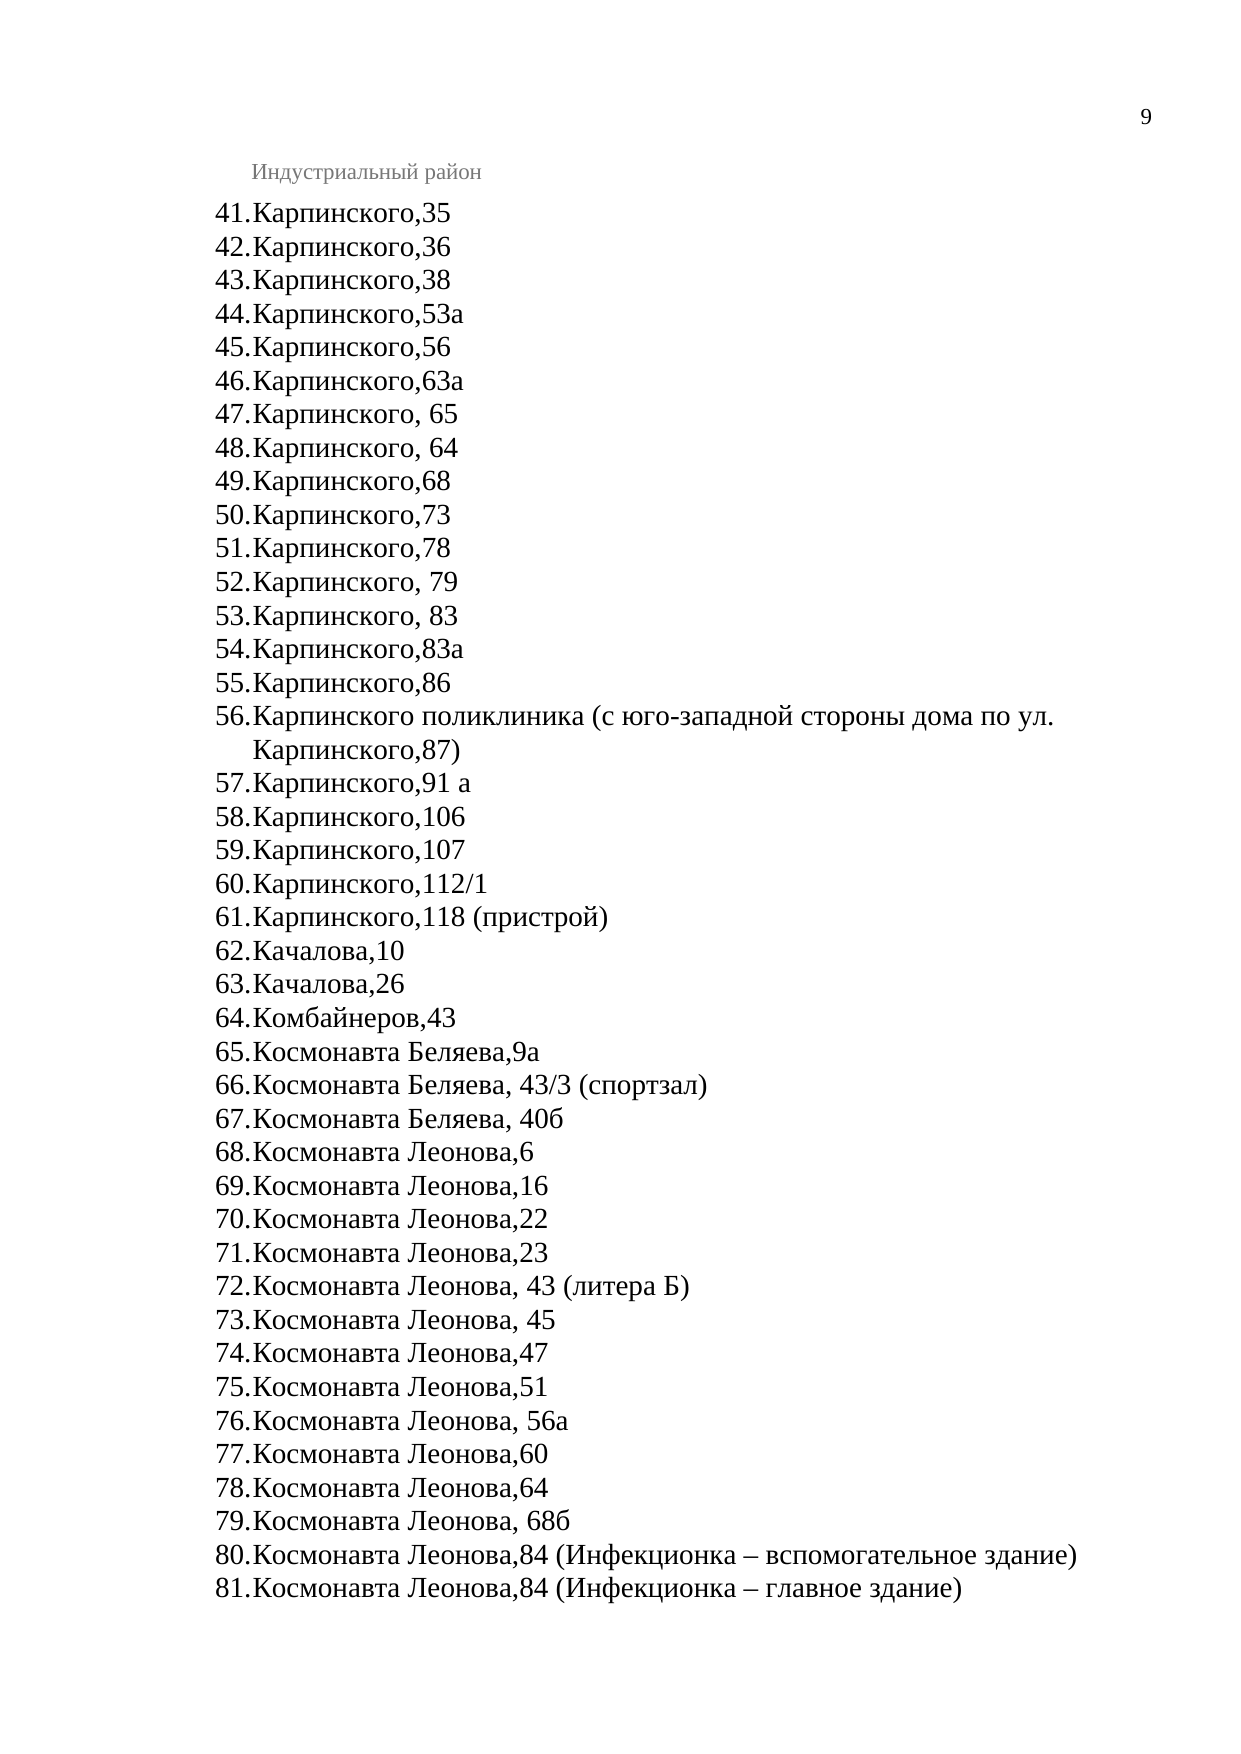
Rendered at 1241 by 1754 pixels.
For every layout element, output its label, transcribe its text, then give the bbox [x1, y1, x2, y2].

list Комбайнеров,43 [215, 1000, 1152, 1034]
list Карпинского, 79 [215, 564, 1152, 598]
list Карпинского,35 [215, 195, 1152, 229]
list Космонавта Леонова,47 [215, 1336, 1152, 1369]
list Космонавта Леонова, 68б [215, 1503, 1152, 1537]
list Космонавта Беляева,9а [215, 1034, 1152, 1067]
list Космонавта Леонова,84 (Инфекционка – главное здание) [215, 1570, 1152, 1604]
list Карпинского,53а [215, 296, 1152, 329]
list Карпинского,86 [215, 665, 1152, 698]
list Карпинского,36 [215, 229, 1152, 262]
list Карпинского,63а [215, 363, 1152, 396]
list Карпинского,78 [215, 531, 1152, 564]
list Космонавта Беляева, 40б [215, 1101, 1152, 1134]
list Карпинского,56 [215, 329, 1152, 363]
list Космонавта Леонова,60 [215, 1436, 1152, 1470]
list Карпинского поликлиника (с юго-западной стороны дома по ул. Карпинского,87) [215, 698, 1152, 765]
list Карпинского,83а [215, 631, 1152, 665]
list Карпинского,106 [215, 799, 1152, 832]
list Космонавта Леонова,22 [215, 1201, 1152, 1235]
list Карпинского, 83 [215, 598, 1152, 631]
list Карпинского,38 [215, 262, 1152, 296]
list Космонавта Беляева, 43/3 (спортзал) [215, 1067, 1152, 1101]
list Космонавта Леонова,6 [215, 1134, 1152, 1168]
list Качалова,10 [215, 933, 1152, 967]
list Карпинского,91 а [215, 765, 1152, 799]
list Космонавта Леонова,84 (Инфекционка – вспомогательное здание) [215, 1537, 1152, 1570]
list Карпинского,68 [215, 463, 1152, 497]
list Карпинского, 64 [215, 430, 1152, 463]
list Карпинского,118 (пристрой) [215, 899, 1152, 933]
list Карпинского,107 [215, 832, 1152, 866]
list Космонавта Леонова, 45 [215, 1302, 1152, 1336]
list Космонавта Леонова,23 [215, 1235, 1152, 1268]
list Космонавта Леонова, 56а [215, 1403, 1152, 1436]
list Качалова,26 [215, 967, 1152, 1000]
list Космонавта Леонова,64 [215, 1470, 1152, 1503]
list Космонавта Леонова,51 [215, 1369, 1152, 1403]
list Космонавта Леонова, 43 (литера Б) [215, 1268, 1152, 1302]
list Карпинского,112/1 [215, 866, 1152, 899]
list Карпинского,73 [215, 497, 1152, 531]
list Карпинского, 65 [215, 396, 1152, 430]
list Космонавта Леонова,16 [215, 1168, 1152, 1201]
